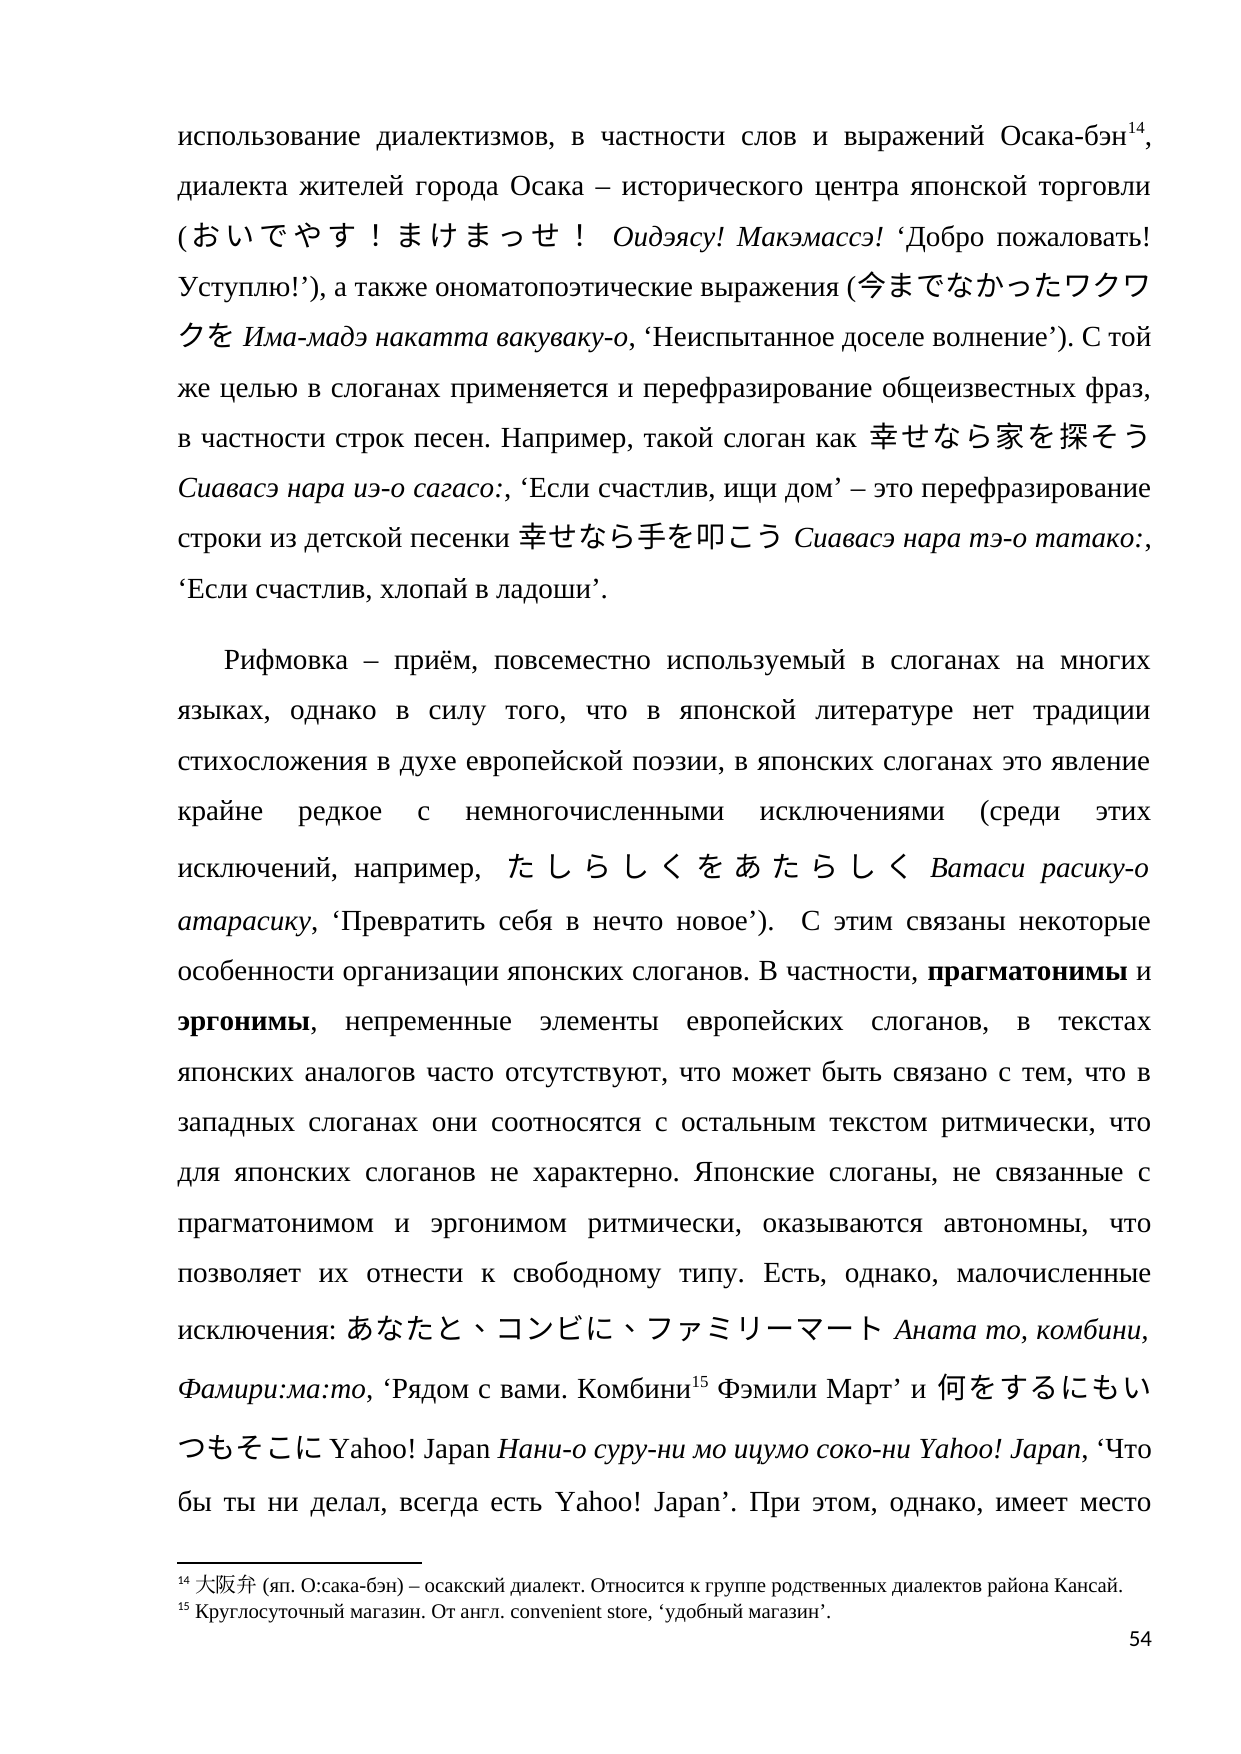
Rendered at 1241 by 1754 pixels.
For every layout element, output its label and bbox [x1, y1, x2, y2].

text [177, 642, 1152, 1517]
text [177, 118, 1152, 604]
